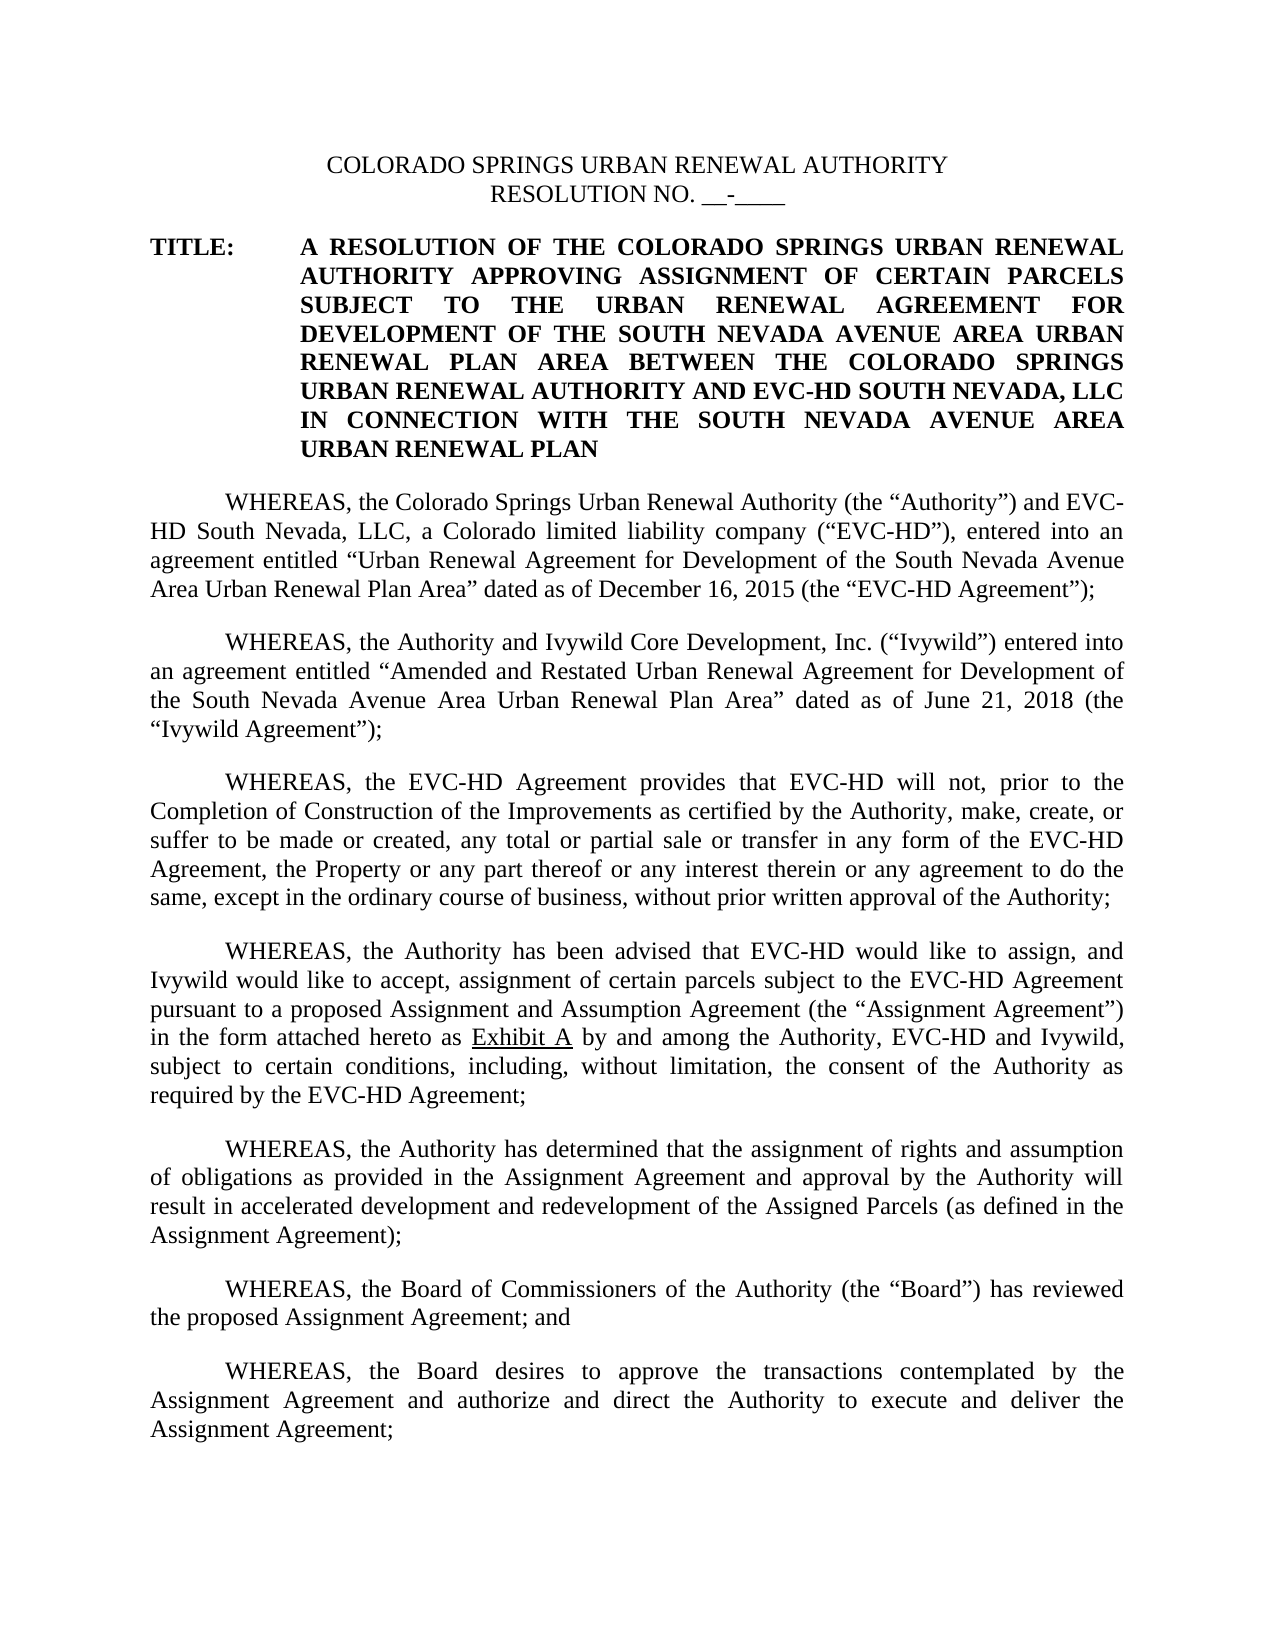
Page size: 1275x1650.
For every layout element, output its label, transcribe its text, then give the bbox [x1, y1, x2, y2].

text WHEREAS, the EVC-HD Agreement provides that EVC-HD will not, prior to the Completion of Construction of the Improvements as certified by the Authority, make, create, or suffer to be made or created, any total or partial sale or transfer in any form of the EVC-HD Agreement, the Property or any part thereof or any interest therein or any agreement to do the same, except in the ordinary course of business, without prior written approval of the Authority; [150, 767, 1125, 911]
text RESOLUTION NO. __-____ [150, 179, 1125, 207]
text WHEREAS, the Authority has determined that the assignment of rights and assumption of obligations as provided in the Assignment Agreement and approval by the Authority will result in accelerated development and redevelopment of the Assigned Parcels (as defined in the Assignment Agreement); [150, 1134, 1125, 1249]
text WHEREAS, the Board of Commissioners of the Authority (the “Board”) has reviewed the proposed Assignment Agreement; and [150, 1274, 1125, 1331]
text WHEREAS, the Colorado Springs Urban Renewal Authority (the “Authority”) and EVC-HD South Nevada, LLC, a Colorado limited liability company (“EVC-HD”), entered into an agreement entitled “Urban Renewal Agreement for Development of the South Nevada Avenue Area Urban Renewal Plan Area” dated as of December 16, 2015 (the “EVC-HD Agreement”); [150, 487, 1125, 602]
text WHEREAS, the Authority and Ivywild Core Development, Inc. (“Ivywild”) entered into an agreement entitled “Amended and Restated Urban Renewal Agreement for Development of the South Nevada Avenue Area Urban Renewal Plan Area” dated as of June 21, 2018 (the “Ivywild Agreement”); [150, 627, 1125, 742]
subtitle COLORADO SPRINGS URBAN RENEWAL AUTHORITY [150, 150, 1125, 179]
text TITLE: A RESOLUTION OF THE COLORADO SPRINGS URBAN RENEWAL AUTHORITY APPROVING ASSIGNMENT OF CERTAIN PARCELS SUBJECT TO THE URBAN RENEWAL AGREEMENT FOR DEVELOPMENT OF THE SOUTH NEVADA AVENUE AREA URBAN RENEWAL PLAN AREA BETWEEN THE COLORADO SPRINGS URBAN RENEWAL AUTHORITY AND EVC-HD SOUTH NEVADA, LLC IN CONNECTION WITH THE SOUTH NEVADA AVENUE AREA URBAN RENEWAL PLAN [150, 232, 1125, 462]
text WHEREAS, the Board desires to approve the transactions contemplated by the Assignment Agreement and authorize and direct the Authority to execute and deliver the Assignment Agreement; [150, 1356, 1125, 1442]
text WHEREAS, the Authority has been advised that EVC-HD would like to assign, and Ivywild would like to accept, assignment of certain parcels subject to the EVC-HD Agreement pursuant to a proposed Assignment and Assumption Agreement (the “Assignment Agreement”) in the form attached hereto as Exhibit A by and among the Authority, EVC-HD and Ivywild, subject to certain conditions, including, without limitation, the consent of the Authority as required by the EVC-HD Agreement; [150, 936, 1125, 1109]
